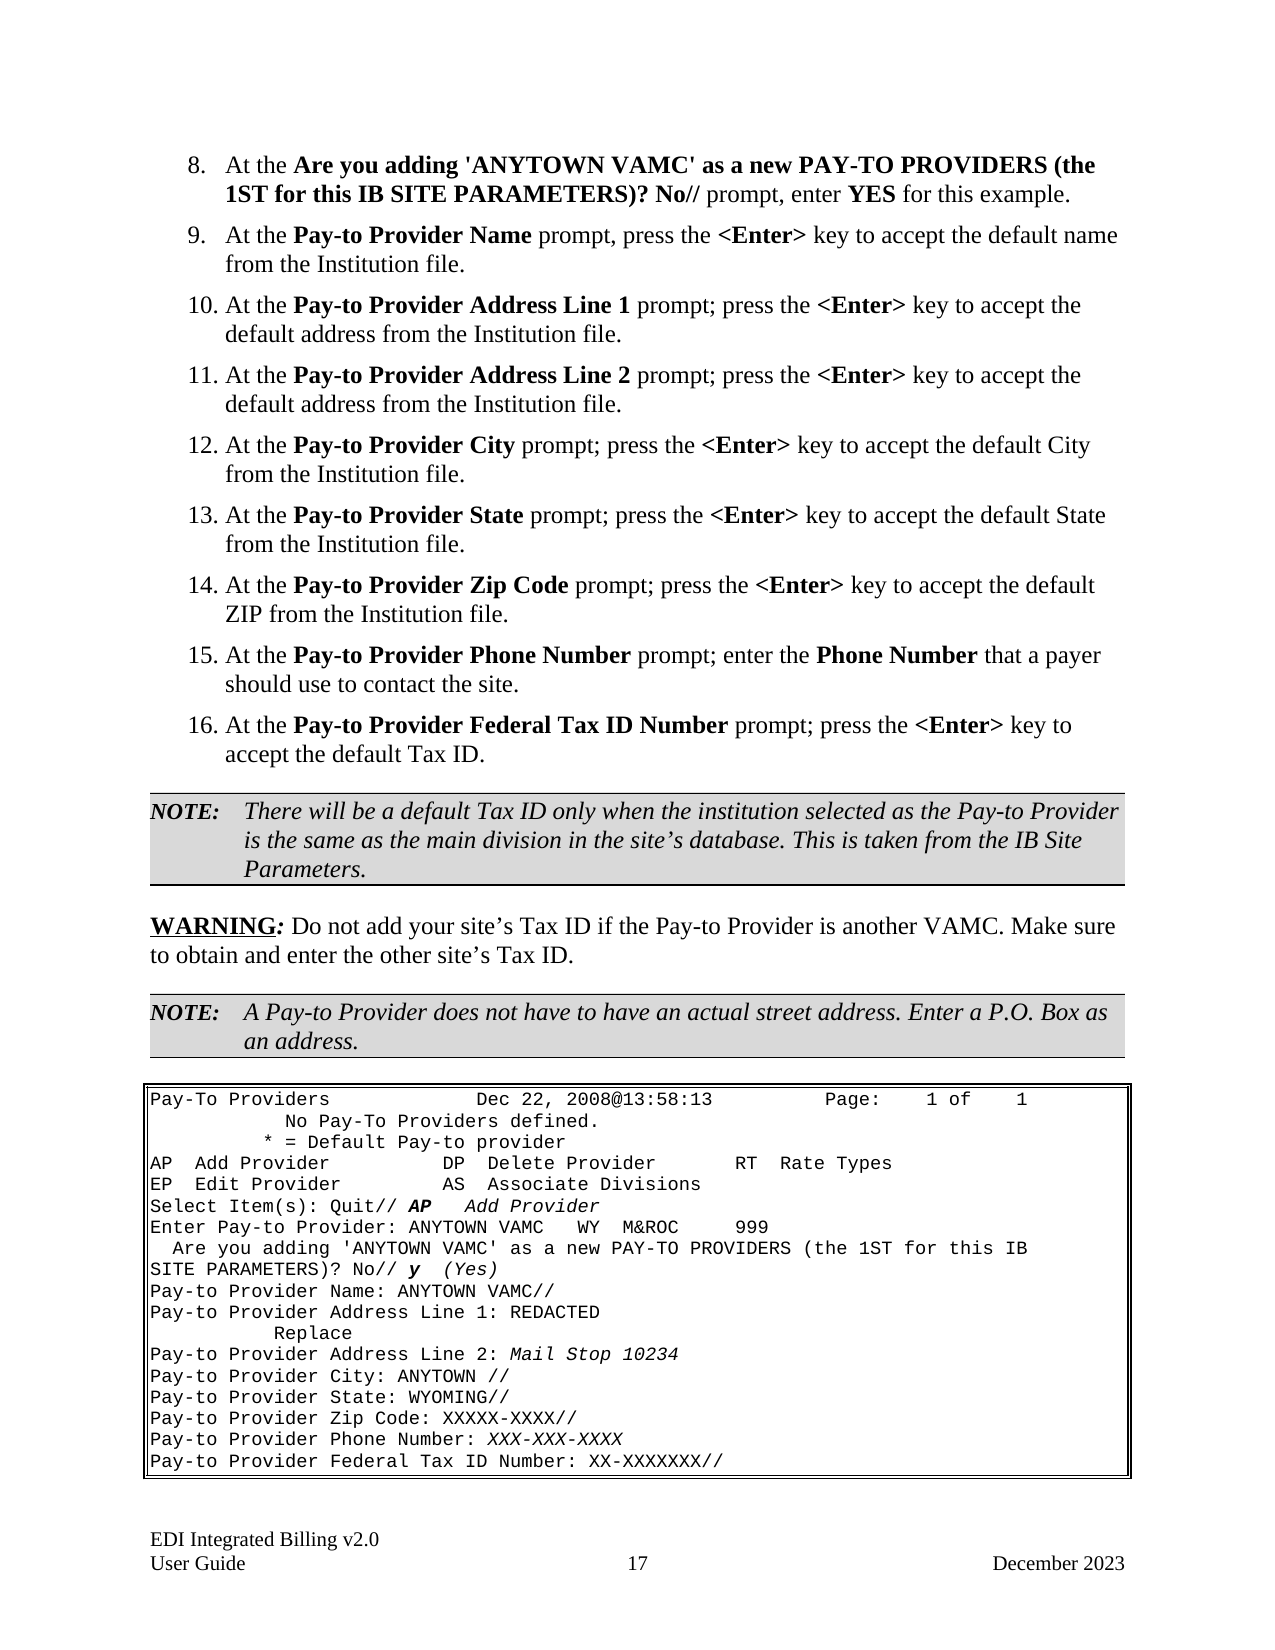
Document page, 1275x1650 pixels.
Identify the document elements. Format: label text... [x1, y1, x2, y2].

text No Pay-To Providers defined. [150, 1111, 1125, 1133]
text At the Pay-to Provider Name prompt, press the <Enter> key to accept the default name from the Institution file. [187, 220, 1125, 277]
text Pay-to Provider Name: ANYTOWN VAMC// [150, 1281, 1125, 1303]
text AP Add Provider DP Delete Provider RT Rate Types [150, 1154, 1125, 1175]
text WARNING: Do not add your site’s Tax ID if the Pay-to Provider is another VAMC. Make sure to obtain and enter the other site’s Tax ID. [150, 911, 1125, 968]
text At the Pay-to Provider State prompt; press the <Enter> key to accept the default State from the Institution file. [187, 500, 1125, 557]
text Replace [150, 1324, 1125, 1345]
text Pay-to Provider Address Line 2: Mail Stop 10234 [150, 1345, 1125, 1366]
text Enter Pay-to Provider: ANYTOWN VAMC WY M&ROC 999 [150, 1218, 1125, 1239]
text Select Item(s): Quit// AP Add Provider [150, 1196, 1125, 1218]
text Pay-to Provider Federal Tax ID Number: XX-XXXXXXX// [148, 1444, 1127, 1475]
text Are you adding 'ANYTOWN VAMC' as a new PAY-TO PROVIDERS (the 1ST for this IB [150, 1239, 1125, 1260]
text Pay-to Provider State: WYOMING// [150, 1388, 1125, 1409]
text At the Pay-to Provider Address Line 1 prompt; press the <Enter> key to accept the default address from the Institution file. [187, 290, 1125, 347]
text * = Default Pay-to provider [150, 1133, 1125, 1154]
text A Pay-to Provider does not have to have an actual street address. Enter a P.O. Box as an address. [150, 995, 1125, 1057]
text Pay-to Provider Zip Code: XXXXX-XXXX// [150, 1409, 1125, 1430]
text Pay-to Provider City: ANYTOWN // [150, 1366, 1125, 1388]
text Pay-to Provider Phone Number: XXX-XXX-XXXX [150, 1430, 1125, 1444]
text At the Are you adding 'ANYTOWN VAMC' as a new PAY-TO PROVIDERS (the 1ST for this IB SITE PARAMETERS)? No// prompt, enter YES for this example. [187, 150, 1125, 207]
text At the Pay-to Provider Zip Code prompt; press the <Enter> key to accept the default ZIP from the Institution file. [187, 570, 1125, 627]
text At the Pay-to Provider Address Line 2 prompt; press the <Enter> key to accept the default address from the Institution file. [187, 360, 1125, 417]
text Pay-To Providers Dec 22, 2008@13:58:13 Page: 1 of 1 [148, 1088, 1127, 1111]
text EP Edit Provider AS Associate Divisions [150, 1175, 1125, 1196]
text At the Pay-to Provider City prompt; press the <Enter> key to accept the default City from the Institution file. [187, 430, 1125, 487]
text SITE PARAMETERS)? No// y (Yes) [150, 1260, 1125, 1281]
text There will be a default Tax ID only when the institution selected as the Pay-to Provider is the same as the main division in the site’s database. This is taken from the IB Site Parameters. [150, 794, 1125, 884]
text Pay-to Provider Address Line 1: REDACTED [150, 1303, 1125, 1324]
text At the Pay-to Provider Phone Number prompt; enter the Phone Number that a payer should use to contact the site. [187, 640, 1125, 697]
text At the Pay-to Provider Federal Tax ID Number prompt; press the <Enter> key to accept the default Tax ID. [187, 710, 1125, 767]
